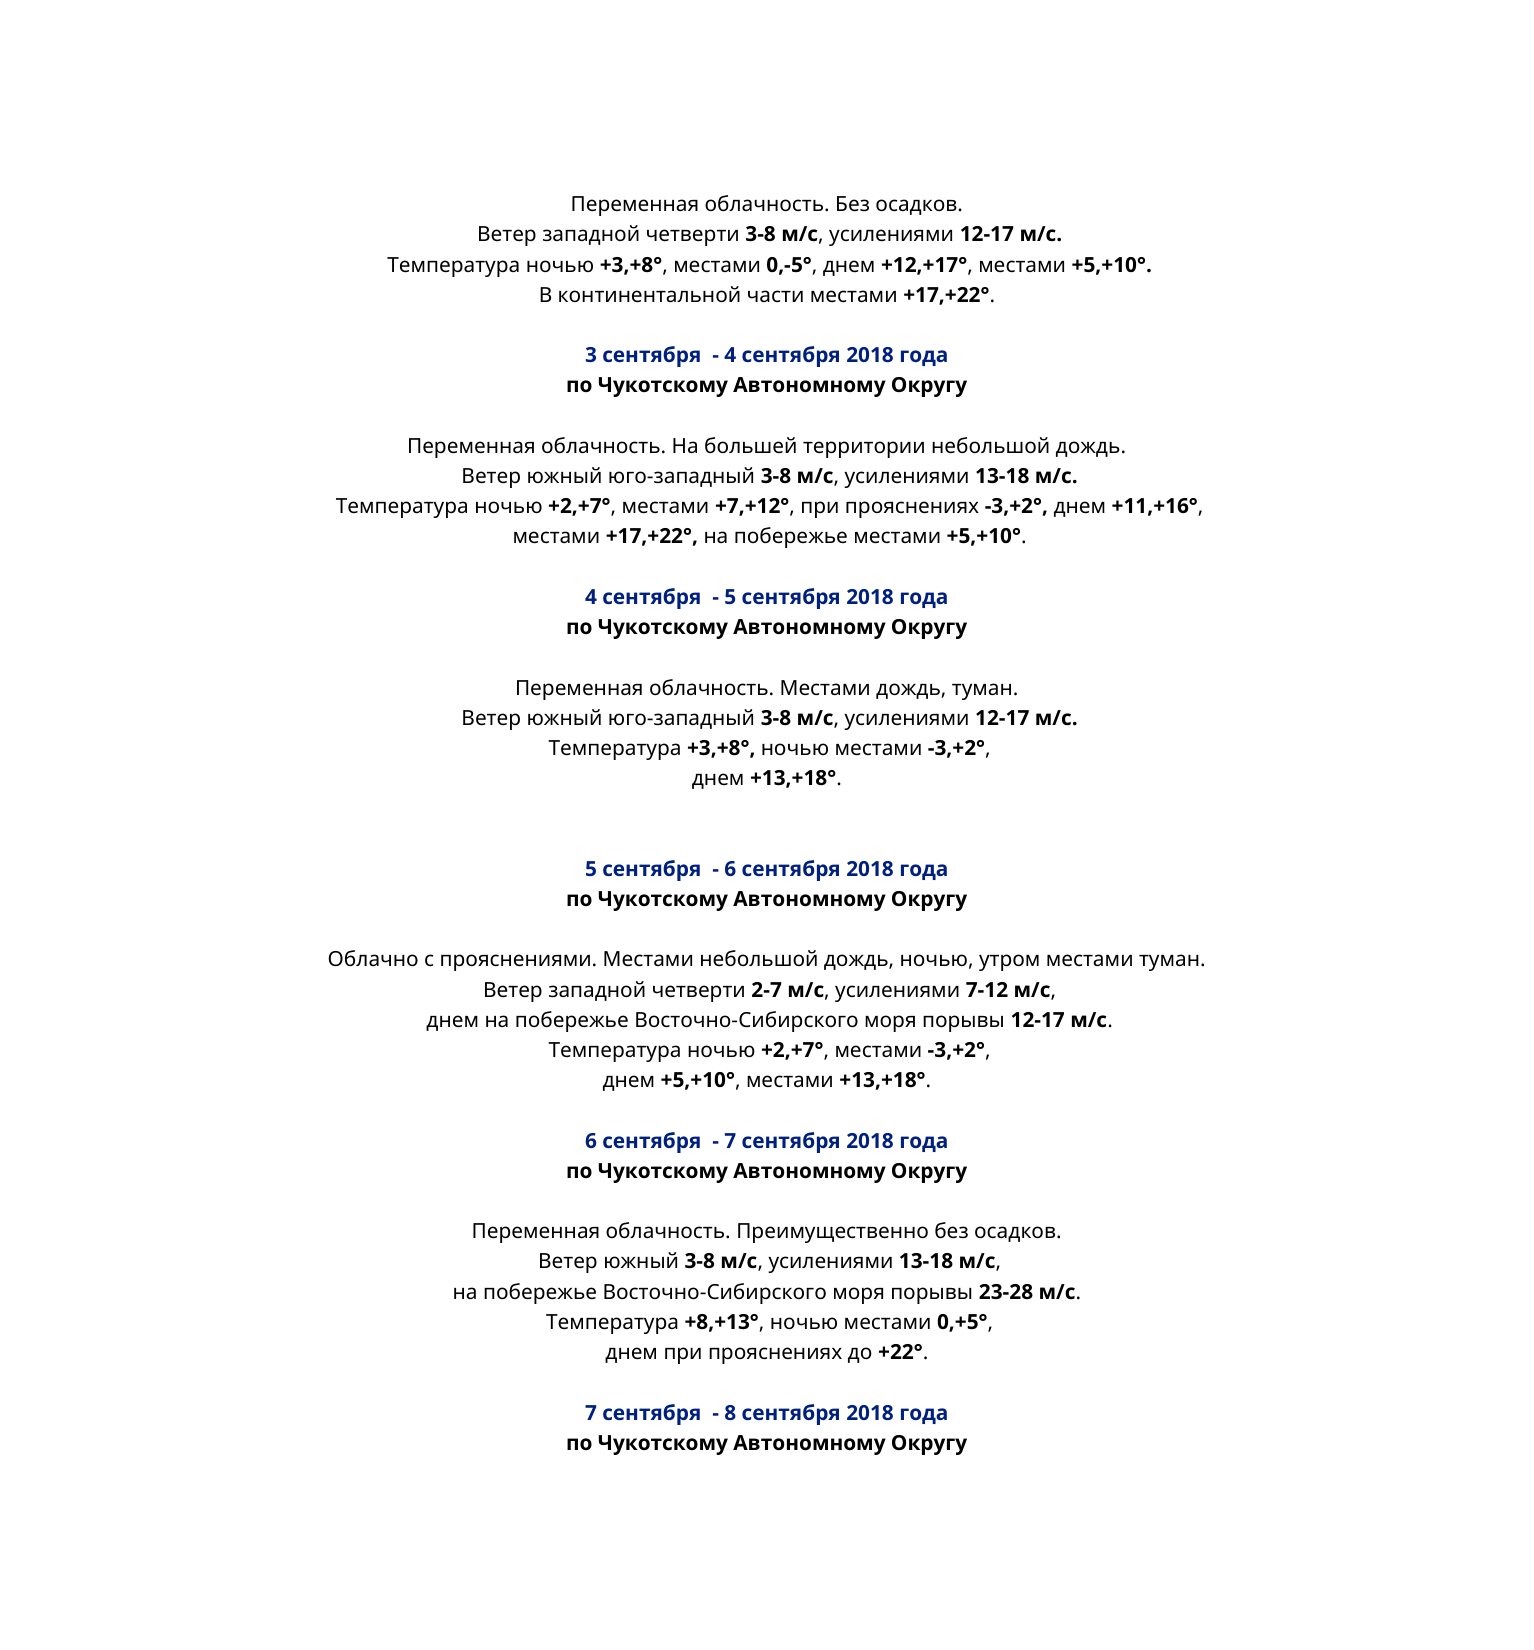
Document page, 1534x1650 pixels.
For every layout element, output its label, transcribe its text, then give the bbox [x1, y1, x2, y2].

text Температура +8,+13°, ночью местами 0,+5°, [187, 1305, 1346, 1335]
text днем +5,+10°, местами +13,+18°. [187, 1063, 1346, 1094]
text Ветер западной четверти 2-7 м/с, усилениями 7-12 м/с, [187, 973, 1346, 1003]
text 6 сентября - 7 сентября 2018 года [187, 1124, 1346, 1154]
text по Чукотскому Автономному Округу [187, 1426, 1346, 1456]
text Ветер южный 3-8 м/с, усилениями 13-18 м/с, [187, 1245, 1346, 1275]
text по Чукотскому Автономному Округу [187, 1154, 1346, 1184]
text 7 сентября - 8 сентября 2018 года [187, 1396, 1346, 1426]
text днем при прояснениях до +22°. [187, 1335, 1346, 1366]
text на побережье Восточно-Сибирского моря порывы 23-28 м/с. [187, 1275, 1346, 1305]
text по Чукотскому Автономному Округу [187, 882, 1346, 912]
text по Чукотскому Автономному Округу [187, 369, 1346, 399]
text Ветер южный юго-западный 3-8 м/с, усилениями 13-18 м/с. [187, 459, 1346, 489]
text днем +13,+18°. [187, 761, 1346, 792]
text Переменная облачность. Без осадков. [187, 187, 1346, 218]
text по Чукотскому Автономному Округу [187, 610, 1346, 641]
text днем на побережье Восточно-Сибирского моря порывы 12-17 м/с. [187, 1003, 1346, 1033]
text В континентальной части местами +17,+22°. [187, 278, 1346, 308]
text 3 сентября - 4 сентября 2018 года [187, 338, 1346, 369]
text Облачно с прояснениями. Местами небольшой дождь, ночью, утром местами туман. [187, 943, 1346, 973]
text Температура +3,+8°, ночью местами -3,+2°, [187, 731, 1346, 761]
text Переменная облачность. На большей территории небольшой дождь. [187, 429, 1346, 459]
text Температура ночью +2,+7°, местами +7,+12°, при прояснениях -3,+2°, днем +11,+16°, [187, 489, 1346, 520]
text Ветер западной четверти 3-8 м/с, усилениями 12-17 м/с. [187, 218, 1346, 248]
text Температура ночью +3,+8°, местами 0,-5°, днем +12,+17°, местами +5,+10°. [187, 248, 1346, 278]
text 4 сентября - 5 сентября 2018 года [187, 580, 1346, 610]
text 5 сентября - 6 сентября 2018 года [187, 852, 1346, 882]
text Переменная облачность. Преимущественно без осадков. [187, 1214, 1346, 1245]
text Ветер южный юго-западный 3-8 м/с, усилениями 12-17 м/с. [187, 701, 1346, 731]
text Температура ночью +2,+7°, местами -3,+2°, [187, 1033, 1346, 1063]
text Переменная облачность. Местами дождь, туман. [187, 671, 1346, 701]
text местами +17,+22°, на побережье местами +5,+10°. [187, 520, 1346, 550]
